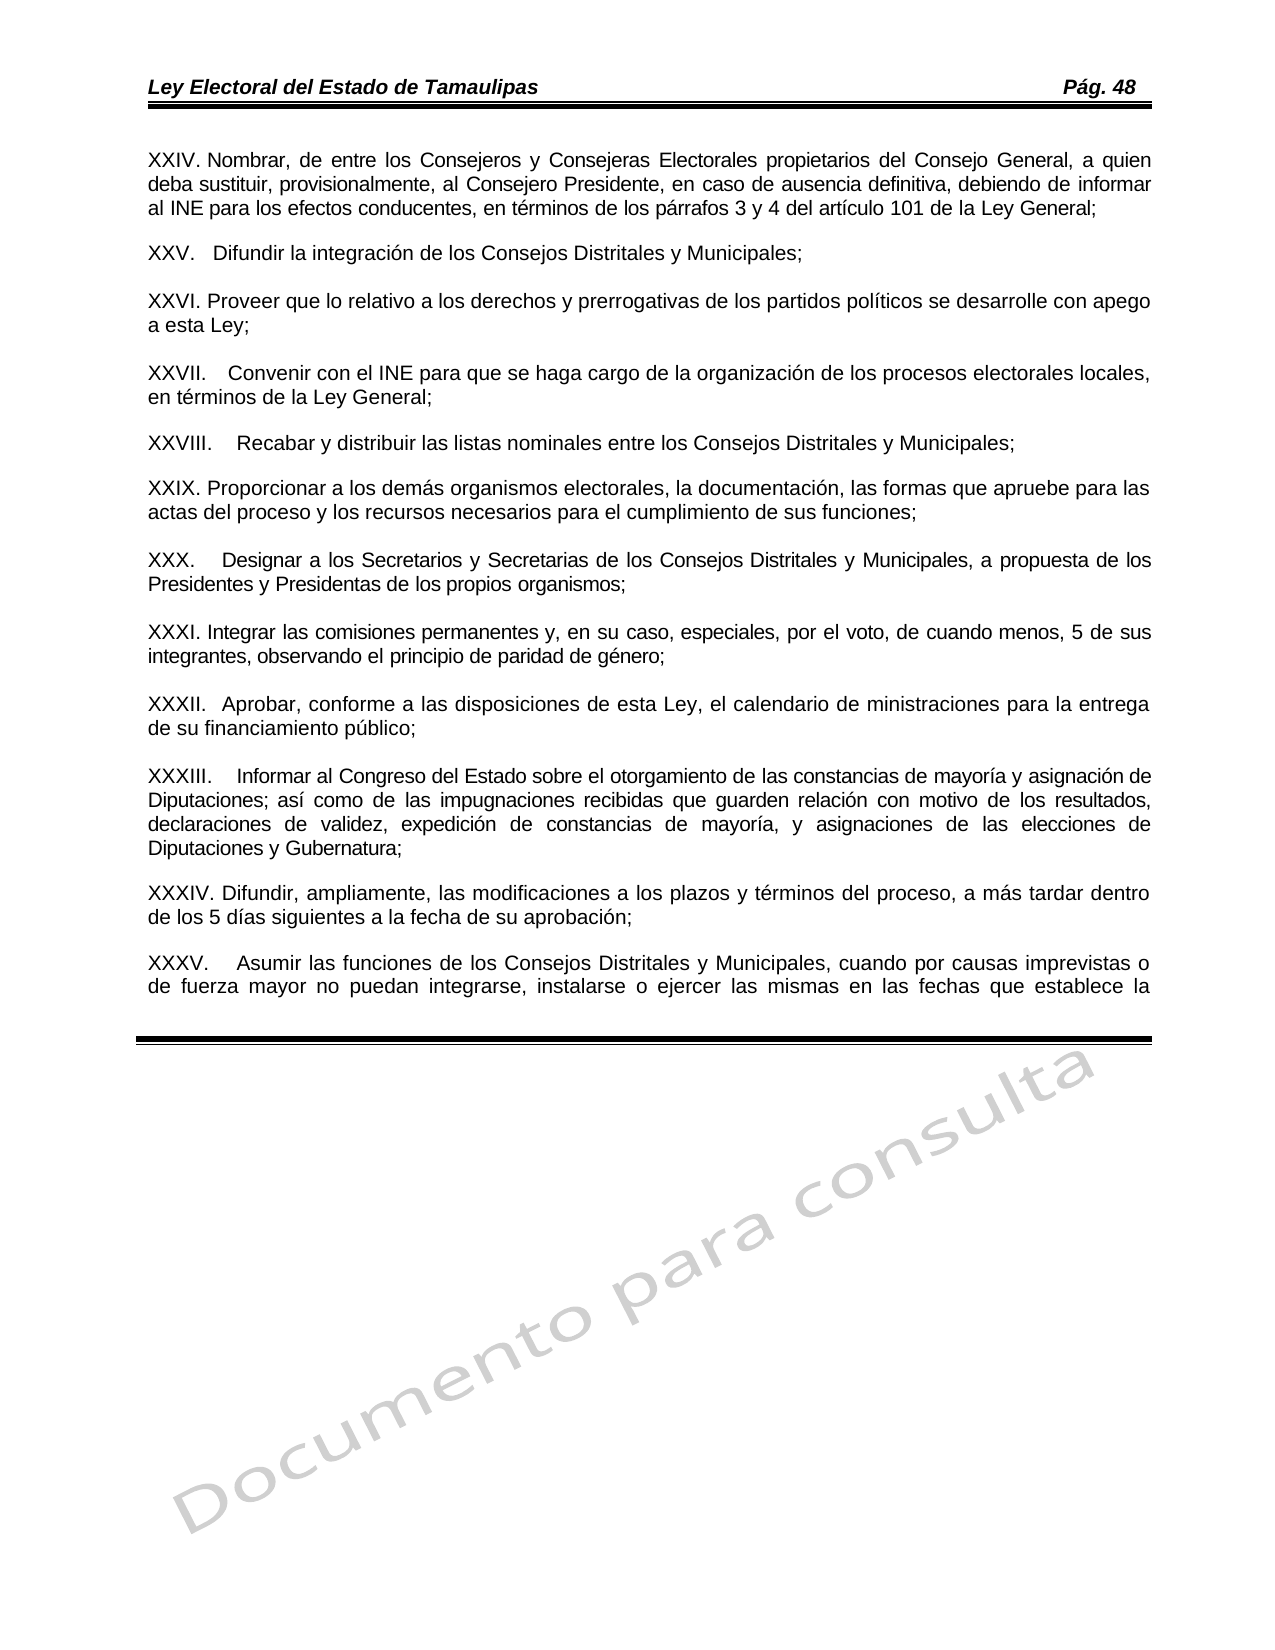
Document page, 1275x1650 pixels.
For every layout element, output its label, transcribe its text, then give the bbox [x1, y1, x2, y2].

list Proveer que lo relativo a los derechos y prerrogativas de los partidos políticos se desarrolle con apego a esta Ley; [148, 289, 1152, 337]
list Aprobar, conforme a las disposiciones de esta Ley, el calendario de ministraciones para la entrega de su financiamiento público; [148, 692, 1152, 739]
list Nombrar, de entre los Consejeros y Consejeras Electorales propietarios del Consejo General, a quien deba sustituir, provisionalmente, al Consejero Presidente, en caso de ausencia definitiva, debiendo de informar al INE para los efectos conducentes, en términos de los párrafos 3 y 4 del artículo 101 de la Ley General; [148, 148, 1152, 219]
list Recabar y distribuir las listas nominales entre los Consejos Distritales y Municipales; [148, 430, 1152, 454]
list Proporcionar a los demás organismos electorales, la documentación, las formas que apruebe para las actas del proceso y los recursos necesarios para el cumplimiento de sus funciones; [148, 476, 1152, 524]
list Integrar las comisiones permanentes y, en su caso, especiales, por el voto, de cuando menos, 5 de sus integrantes, observando el principio de paridad de género; [148, 620, 1152, 668]
list Designar a los Secretarios y Secretarias de los Consejos Distritales y Municipales, a propuesta de los Presidentes y Presidentas de los propios organismos; [148, 548, 1152, 596]
list Convenir con el INE para que se haga cargo de la organización de los procesos electorales locales, en términos de la Ley General; [148, 361, 1152, 409]
list Difundir, ampliamente, las modificaciones a los plazos y términos del proceso, a más tardar dentro de los 5 días siguientes a la fecha de su aprobación; [148, 881, 1152, 929]
list Asumir las funciones de los Consejos Distritales y Municipales, cuando por causas imprevistas o de fuerza mayor no puedan integrarse, instalarse o ejercer las mismas en las fechas que establece la presente Ley, cuando sea determinante para que pueda efectuarse la jornada electoral o el cómputo respectivo, mediante la votación de al menos 5 de sus integrantes; [148, 950, 1152, 998]
list Difundir la integración de los Consejos Distritales y Municipales; [148, 241, 1152, 265]
list Informar al Congreso del Estado sobre el otorgamiento de las constancias de mayoría y asignación de Diputaciones; así como de las impugnaciones recibidas que guarden relación con motivo de los resultados, declaraciones de validez, expedición de constancias de mayoría, y asignaciones de las elecciones de Diputaciones y Gubernatura; [148, 763, 1152, 859]
